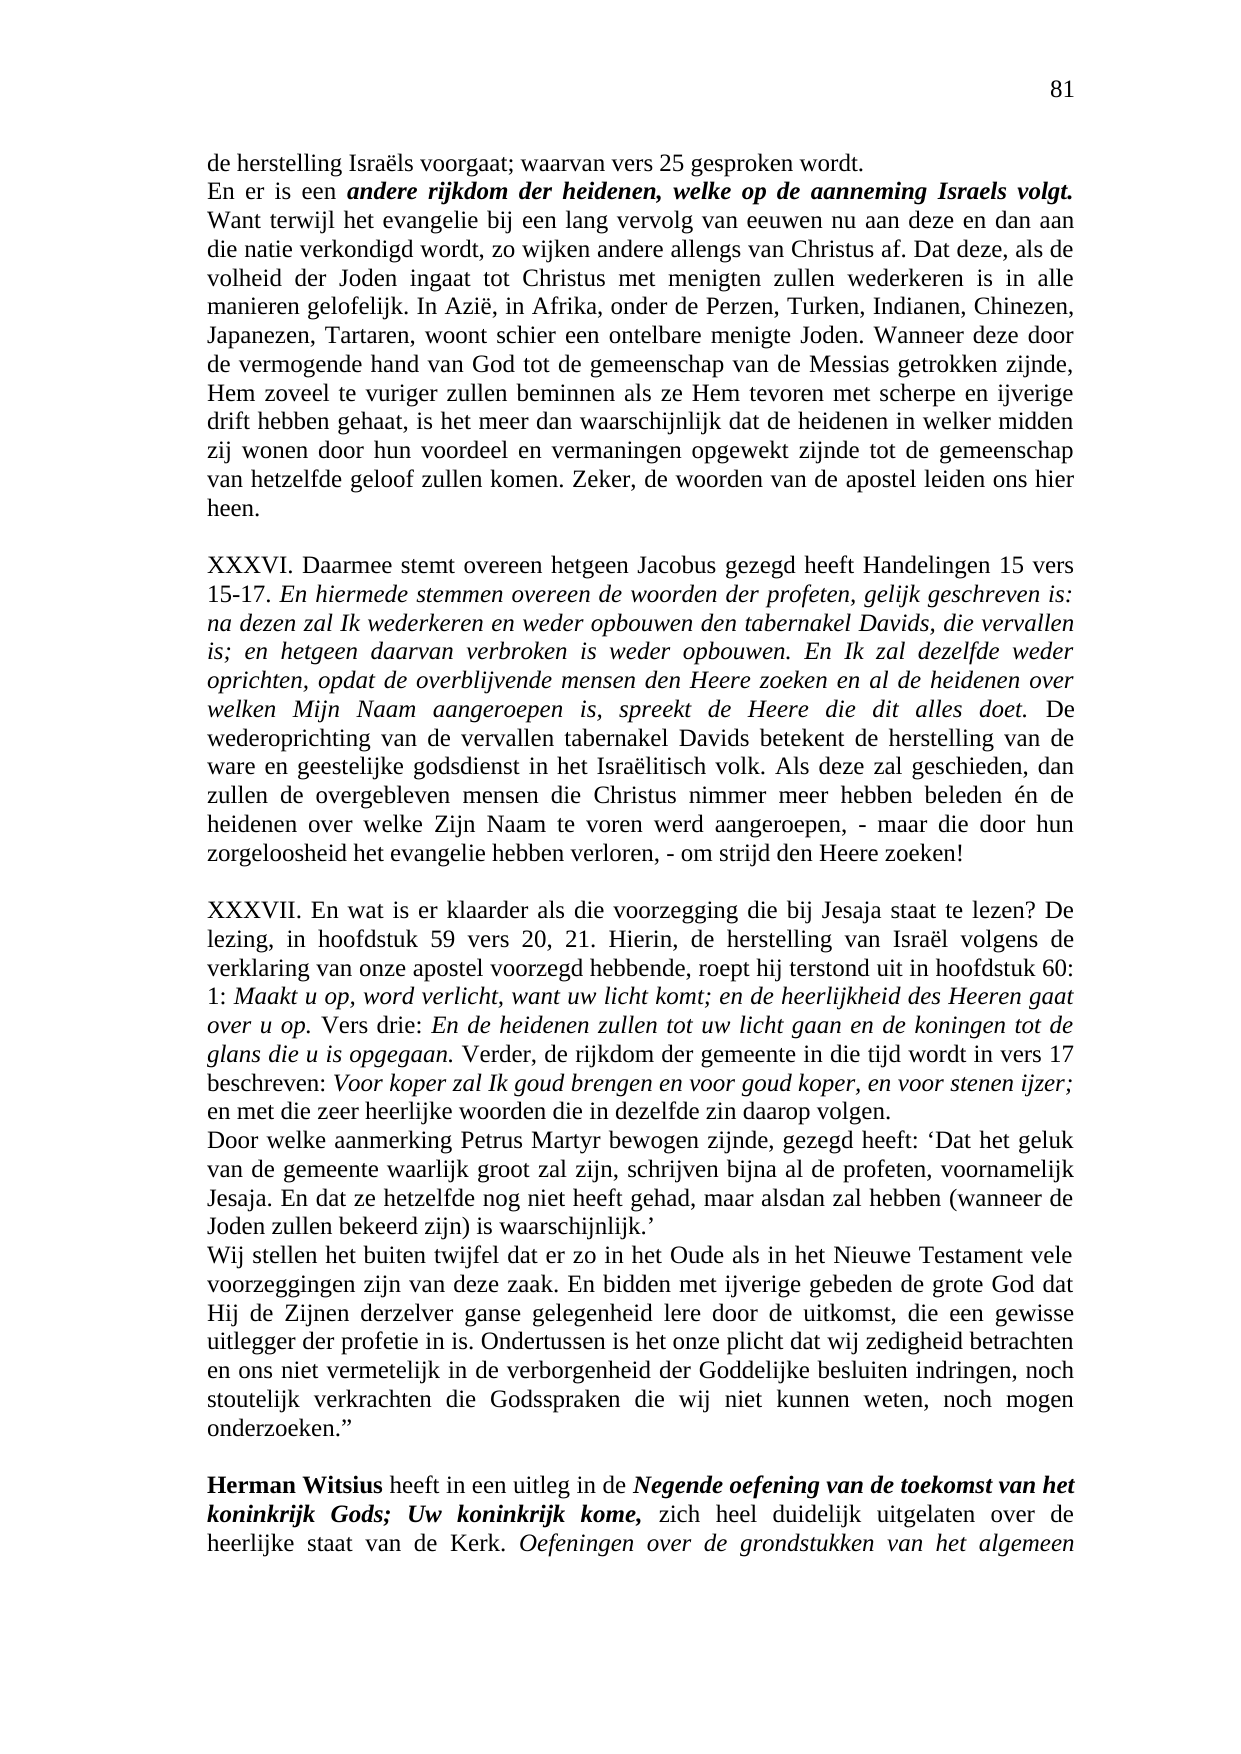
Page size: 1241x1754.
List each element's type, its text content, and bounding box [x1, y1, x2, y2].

text Door welke aanmerking Petrus Martyr bewogen zijnde, gezegd heeft: ‘Dat het geluk van de gemeente waarlijk groot zal zijn, schrijven bijna al de profeten, voornamelijk Jesaja. En dat ze hetzelfde nog niet heeft gehad, maar alsdan zal hebben (wanneer de Joden zullen bekeerd zijn) is waarschijnlijk.’ [207, 1125, 1075, 1240]
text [207, 1470, 1075, 1556]
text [207, 148, 1075, 176]
text Wij stellen het buiten twijfel dat er zo in het Oude als in het Nieuwe Testament vele voorzeggingen zijn van deze zaak. En bidden met ijverige gebeden de grote God dat Hij de Zijnen derzelver ganse gelegenheid lere door de uitkomst, die een gewisse uitlegger der profetie in is. Ondertussen is het onze plicht dat wij zedigheid betrachten en ons niet vermetelijk in de verborgenheid der Goddelijke besluiten indringen, noch stoutelijk verkrachten die Godsspraken die wij niet kunnen weten, noch mogen onderzoeken.” [207, 1240, 1075, 1441]
text XXXVI. Daarmee stemt overeen hetgeen Jacobus gezegd heeft Handelingen 15 vers 15-17. En hiermede stemmen overeen de woorden der profeten, gelijk geschreven is: na dezen zal Ik wederkeren en weder opbouwen den tabernakel Davids, die vervallen is; en hetgeen daarvan verbroken is weder opbouwen. En Ik zal dezelfde weder oprichten, opdat de overblijvende mensen den Heere zoeken en al de heidenen over welken Mijn Naam aangeroepen is, spreekt de Heere die dit alles doet. De wederoprichting van de vervallen tabernakel Davids betekent de herstelling van de ware en geestelijke godsdienst in het Israëlitisch volk. Als deze zal geschieden, dan zullen de overgebleven mensen die Christus nimmer meer hebben beleden én de heidenen over welke Zijn Naam te voren werd aangeroepen, - maar die door hun zorgeloosheid het evangelie hebben verloren, - om strijd den Heere zoeken! [207, 550, 1075, 866]
text XXXVII. En wat is er klaarder als die voorzegging die bij Jesaja staat te lezen? De lezing, in hoofdstuk 59 vers 20, 21. Hierin, de herstelling van Israël volgens de verklaring van onze apostel voorzegd hebbende, roept hij terstond uit in hoofdstuk 60: 1: Maakt u op, word verlicht, want uw licht komt; en de heerlijkheid des Heeren gaat over u op. Vers drie: En de heidenen zullen tot uw licht gaan en de koningen tot de glans die u is opgegaan. Verder, de rijkdom der gemeente in die tijd wordt in vers 17 beschreven: Voor koper zal Ik goud brengen en voor goud koper, en voor stenen ijzer; en met die zeer heerlijke woorden die in dezelfde zin daarop volgen. [207, 895, 1075, 1125]
text En er is een andere rijkdom der heidenen, welke op de aanneming Israels volgt. Want terwijl het evangelie bij een lang vervolg van eeuwen nu aan deze en dan aan die natie verkondigd wordt, zo wijken andere allengs van Christus af. Dat deze, als de volheid der Joden ingaat tot Christus met menigten zullen wederkeren is in alle manieren gelofelijk. In Azië, in Afrika, onder de Perzen, Turken, Indianen, Chinezen, Japanezen, Tartaren, woont schier een ontelbare menigte Joden. Wanneer deze door de vermogende hand van God tot de gemeenschap van de Messias getrokken zijnde, Hem zoveel te vuriger zullen beminnen als ze Hem tevoren met scherpe en ijverige drift hebben gehaat, is het meer dan waarschijnlijk dat de heidenen in welker midden zij wonen door hun voordeel en vermaningen opgewekt zijnde tot de gemeenschap van hetzelfde geloof zullen komen. Zeker, de woorden van de apostel leiden ons hier heen. [207, 176, 1075, 521]
